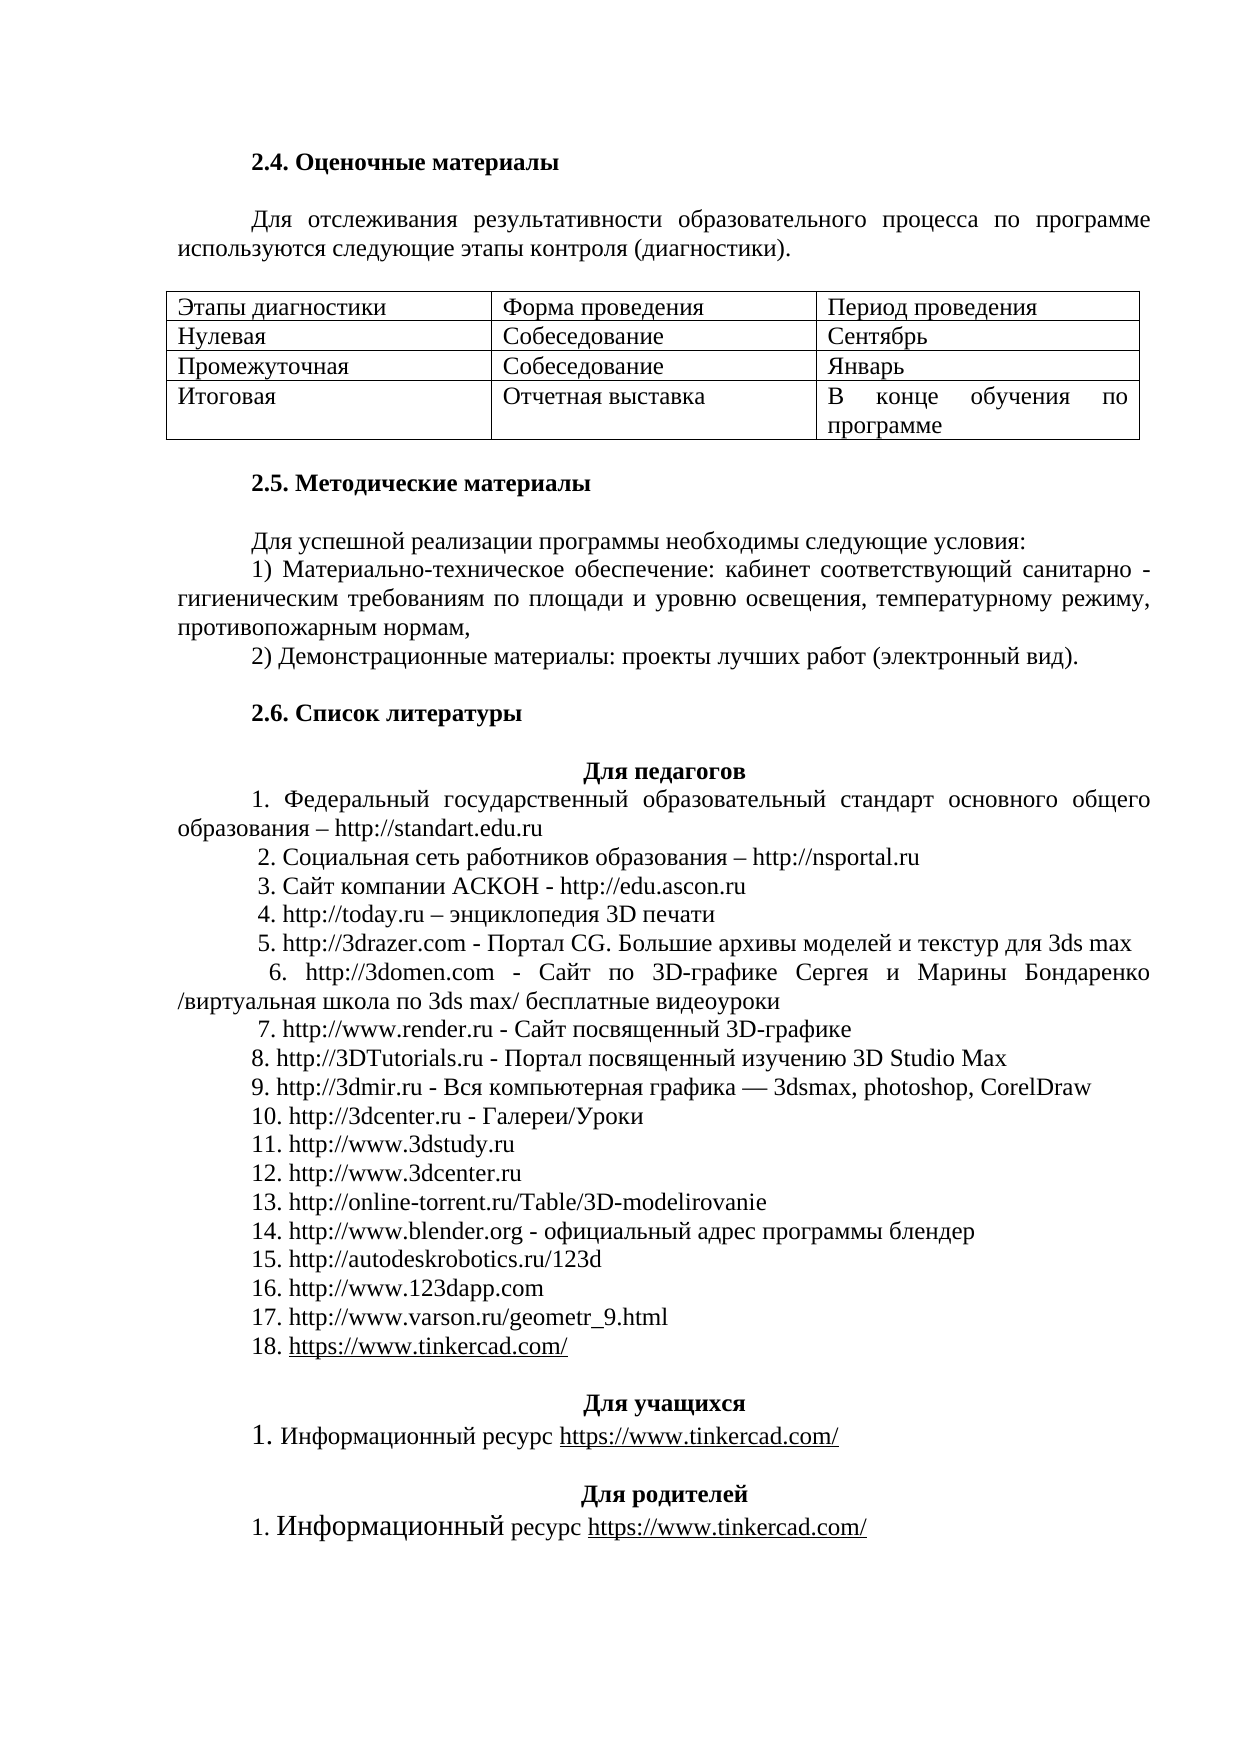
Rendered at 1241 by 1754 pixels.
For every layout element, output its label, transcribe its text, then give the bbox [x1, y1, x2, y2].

table_cell Отчетная выставка [492, 381, 816, 438]
table_cell В конце обучения по программе [817, 381, 1139, 438]
subtitle 2.6. Список литературы [251, 698, 1152, 727]
text Для отслеживания результативности образовательного процесса по программе используются следующие этапы контроля (диагностики). [177, 204, 1152, 262]
table_header Форма проведения [492, 292, 816, 320]
text 14. http://www.blender.org - официальный адрес программы блендер [177, 1216, 1152, 1244]
table_cell Итоговая [167, 381, 491, 438]
table_cell Собеседование [492, 321, 816, 350]
table_cell Сентябрь [817, 321, 1139, 350]
text 3. Сайт компании АСКОН - http://edu.ascon.ru [177, 871, 1152, 899]
text 12. http://www.3dcenter.ru [177, 1158, 1152, 1187]
table_cell Январь [817, 351, 1139, 380]
text 18. https://www.tinkercad.com/ [177, 1331, 1152, 1359]
text Для родителей [177, 1479, 1152, 1508]
text 16. http://www.123dapp.com [177, 1273, 1152, 1302]
text 11. http://www.3dstudy.ru [177, 1129, 1152, 1158]
subtitle 2.4. Оценочные материалы [251, 147, 1152, 176]
table_cell Собеседование [492, 351, 816, 380]
text 13. http://online-torrent.ru/Table/3D-modelirovanie [177, 1187, 1152, 1216]
table_header Этапы диагностики [167, 292, 491, 320]
subtitle 2.5. Методические материалы [251, 468, 1152, 497]
table_cell Нулевая [167, 321, 491, 350]
table_cell Промежуточная [167, 351, 491, 380]
text 2) Демонстрационные материалы: проекты лучших работ (электронный вид). [177, 641, 1152, 669]
text Для успешной реализации программы необходимы следующие условия: [177, 526, 1152, 554]
text 2. Социальная сеть работников образования – http://nsportal.ru [177, 842, 1152, 871]
text 9. http://3dmir.ru - Вся компьютерная графика — 3dsmax, photoshop, CorelDraw [177, 1072, 1152, 1101]
table_header Период проведения [817, 292, 1139, 320]
text 5. http://3drazer.com - Портал CG. Большие архивы моделей и текстур для 3ds max [177, 928, 1152, 957]
text 1) Материально-техническое обеспечение: кабинет соответствующий санитарно - гигиеническим требованиям по площади и уровню освещения, температурному режиму, противопожарным нормам, [177, 554, 1152, 641]
text Для учащихся [177, 1388, 1152, 1417]
text Для педагогов [177, 756, 1152, 784]
text 6. http://3domen.com - Сайт по 3D-графике Сергея и Марины Бондаренко /виртуальная школа по 3ds max/ бесплатные видеоуроки [177, 957, 1152, 1014]
text 4. http://today.ru – энциклопедия 3D печати [177, 899, 1152, 928]
text 1. Информационный ресурс https://www.tinkercad.com/ [177, 1508, 1152, 1542]
text 1. Информационный ресурс https://www.tinkercad.com/ [177, 1417, 1152, 1451]
text 10. http://3dcenter.ru - Галереи/Уроки [177, 1101, 1152, 1129]
text 7. http://www.render.ru - Сайт посвященный 3D-графике [177, 1014, 1152, 1043]
text 1. Федеральный государственный образовательный стандарт основного общего образования – http://standart.edu.ru [177, 784, 1152, 842]
text 15. http://autodeskrobotics.ru/123d [177, 1244, 1152, 1273]
text 17. http://www.varson.ru/geometr_9.html [177, 1302, 1152, 1331]
text 8. http://3DTutorials.ru - Портал посвященный изучению 3D Studio Max [177, 1043, 1152, 1072]
